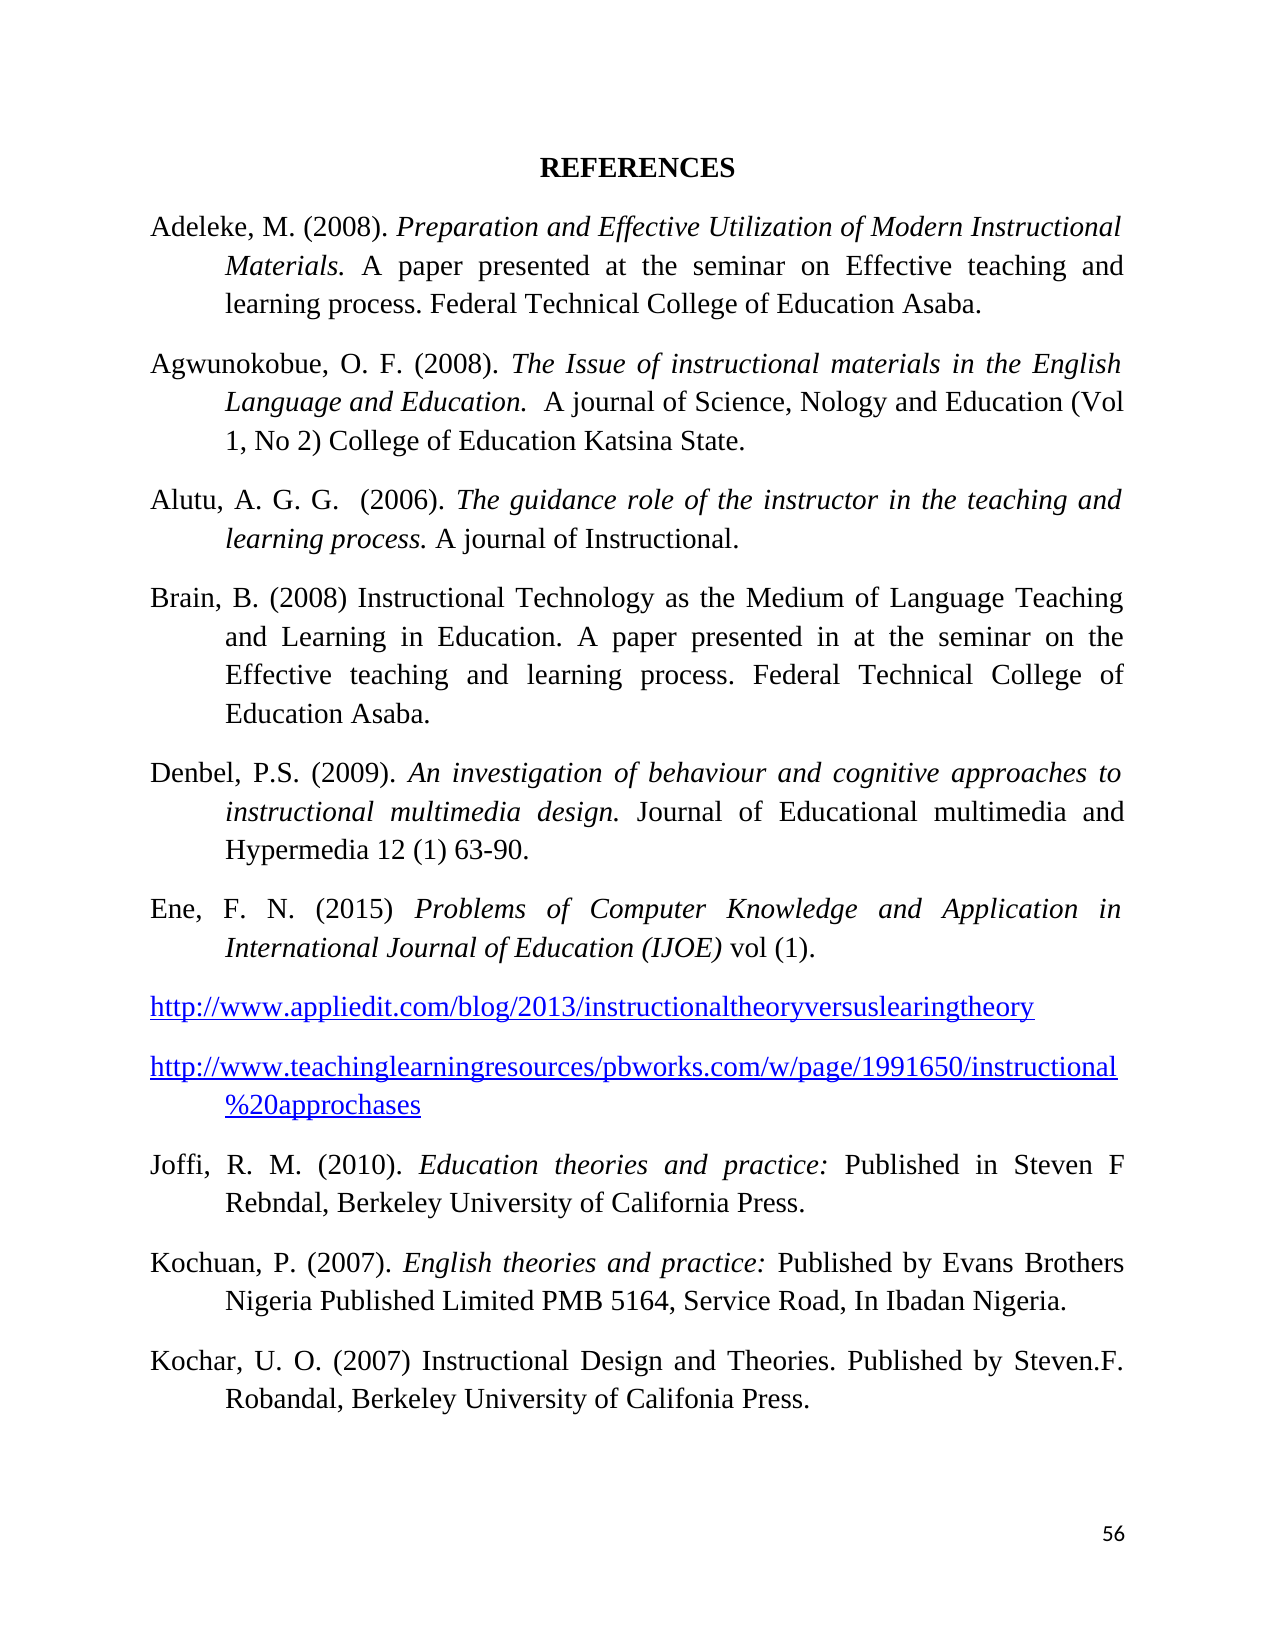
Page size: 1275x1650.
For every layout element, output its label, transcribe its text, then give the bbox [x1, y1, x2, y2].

text http://www.teachinglearningresources/pbworks.com/w/page/1991650/instructional%20approchases [150, 1049, 1125, 1121]
text Brain, B. (2008) Instructional Technology as the Medium of Language Teaching and Learning in Education. A paper presented in at the seminar on the Effective teaching and learning process. Federal Technical College of Education Asaba. [150, 580, 1125, 729]
text Ene, F. N. (2015) Problems of Computer Knowledge and Application in International Journal of Education (IJOE) vol (1). [150, 892, 1125, 964]
text Adeleke, M. (2008). Preparation and Effective Utilization of Modern Instructional Materials. A paper presented at the seminar on Effective teaching and learning process. Federal Technical College of Education Asaba. [150, 209, 1125, 320]
text Kochuan, P. (2007). English theories and practice: Published by Evans Brothers Nigeria Published Limited PMB 5164, Service Road, In Ibadan Nigeria. [150, 1245, 1125, 1317]
text Agwunokobue, O. F. (2008). The Issue of instructional materials in the English Language and Education. A journal of Science, Nology and Education (Vol 1, No 2) College of Education Katsina State. [150, 346, 1125, 456]
text Denbel, P.S. (2009). An investigation of behaviour and cognitive approaches to instructional multimedia design. Journal of Educational multimedia and Hypermedia 12 (1) 63-90. [150, 755, 1125, 866]
text Alutu, A. G. G. (2006). The guidance role of the instructor in the teaching and learning process. A journal of Instructional. [150, 482, 1125, 554]
text http://www.appliedit.com/blog/2013/instructionaltheoryversuslearingtheory [150, 989, 1125, 1023]
text Kochar, U. O. (2007) Instructional Design and Theories. Published by Steven.F. Robandal, Berkeley University of Califonia Press. [150, 1343, 1125, 1415]
text Joffi, R. M. (2010). Education theories and practice: Published in Steven F Rebndal, Berkeley University of California Press. [150, 1147, 1125, 1219]
text REFERENCES [150, 150, 1125, 183]
